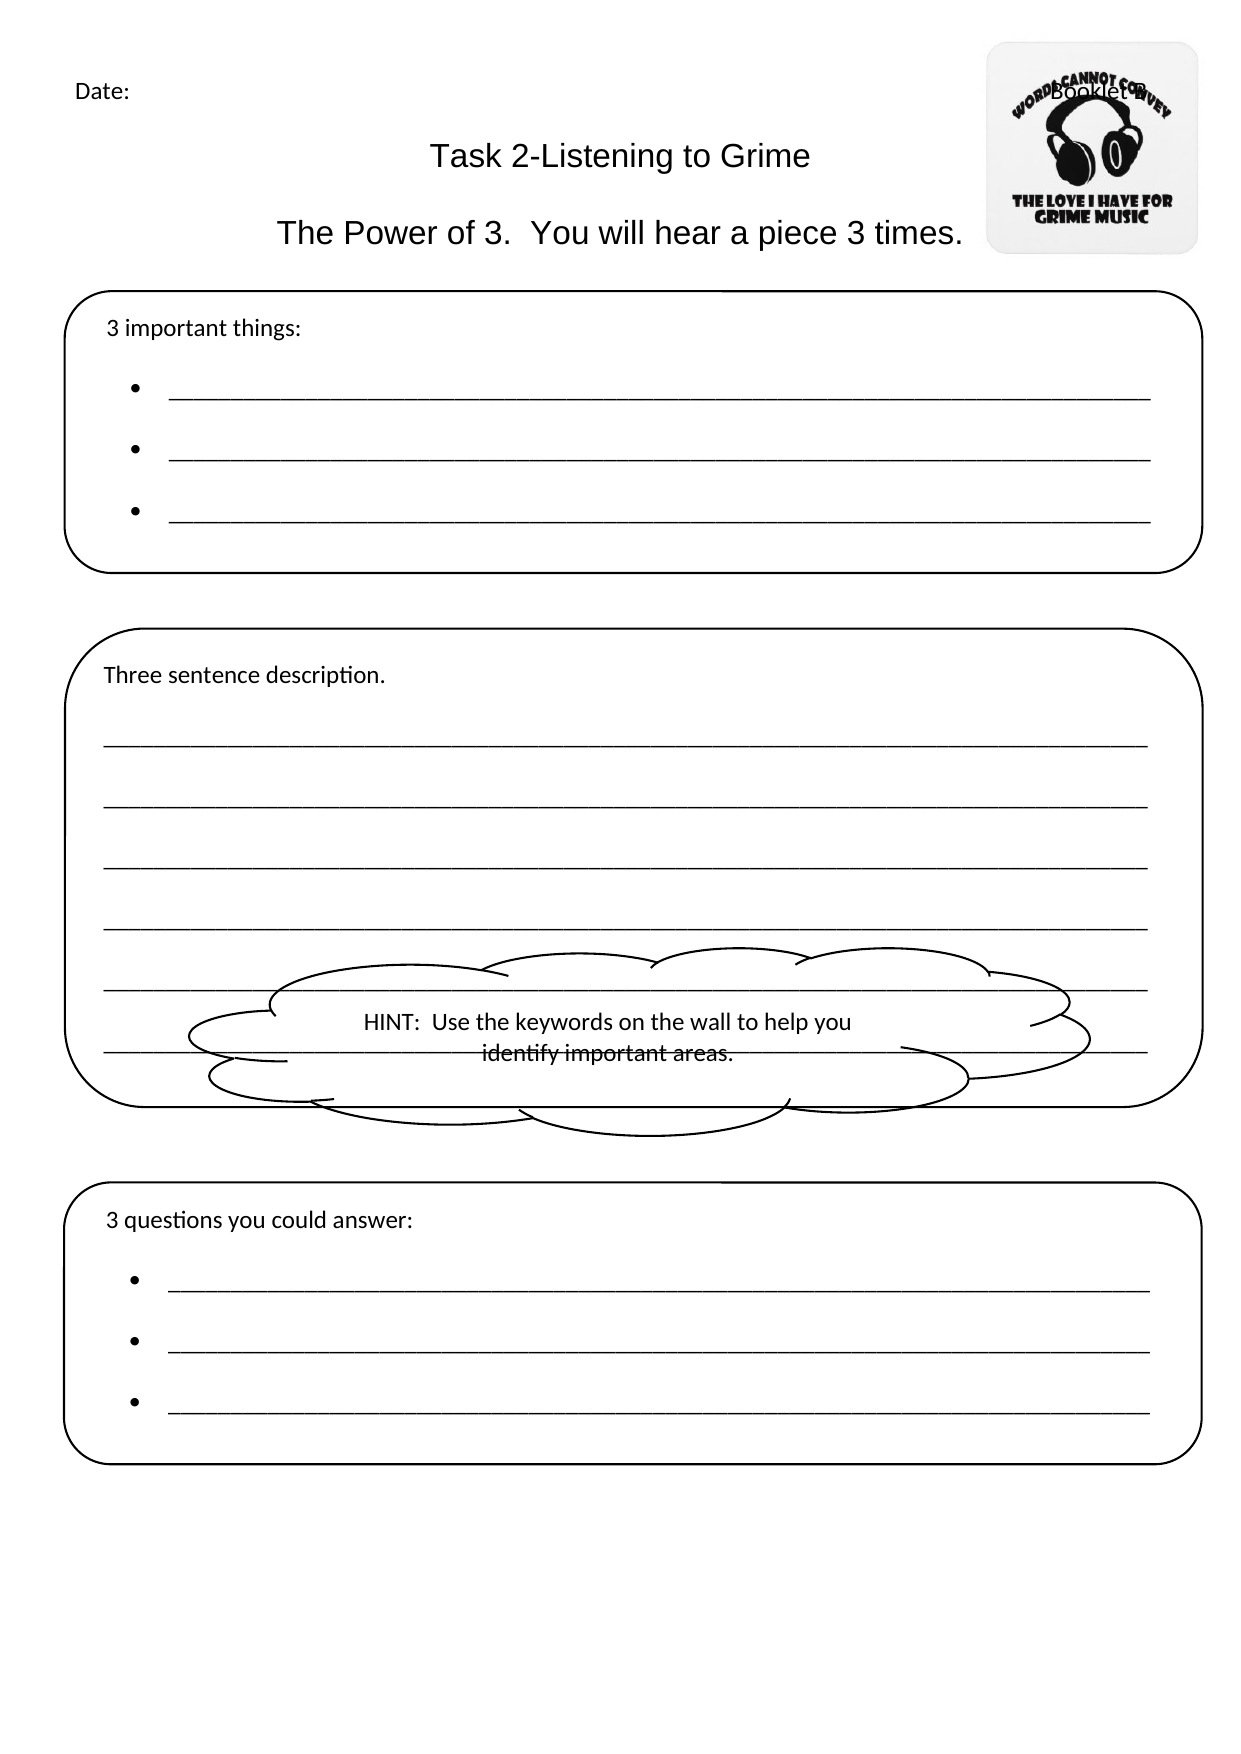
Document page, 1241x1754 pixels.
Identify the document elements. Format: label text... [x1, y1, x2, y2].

picture [964, 20, 1219, 275]
text Task 2-Listening to Grime [75, 136, 1165, 174]
text The Power of 3. You will hear a piece 3 times. [75, 213, 1165, 251]
